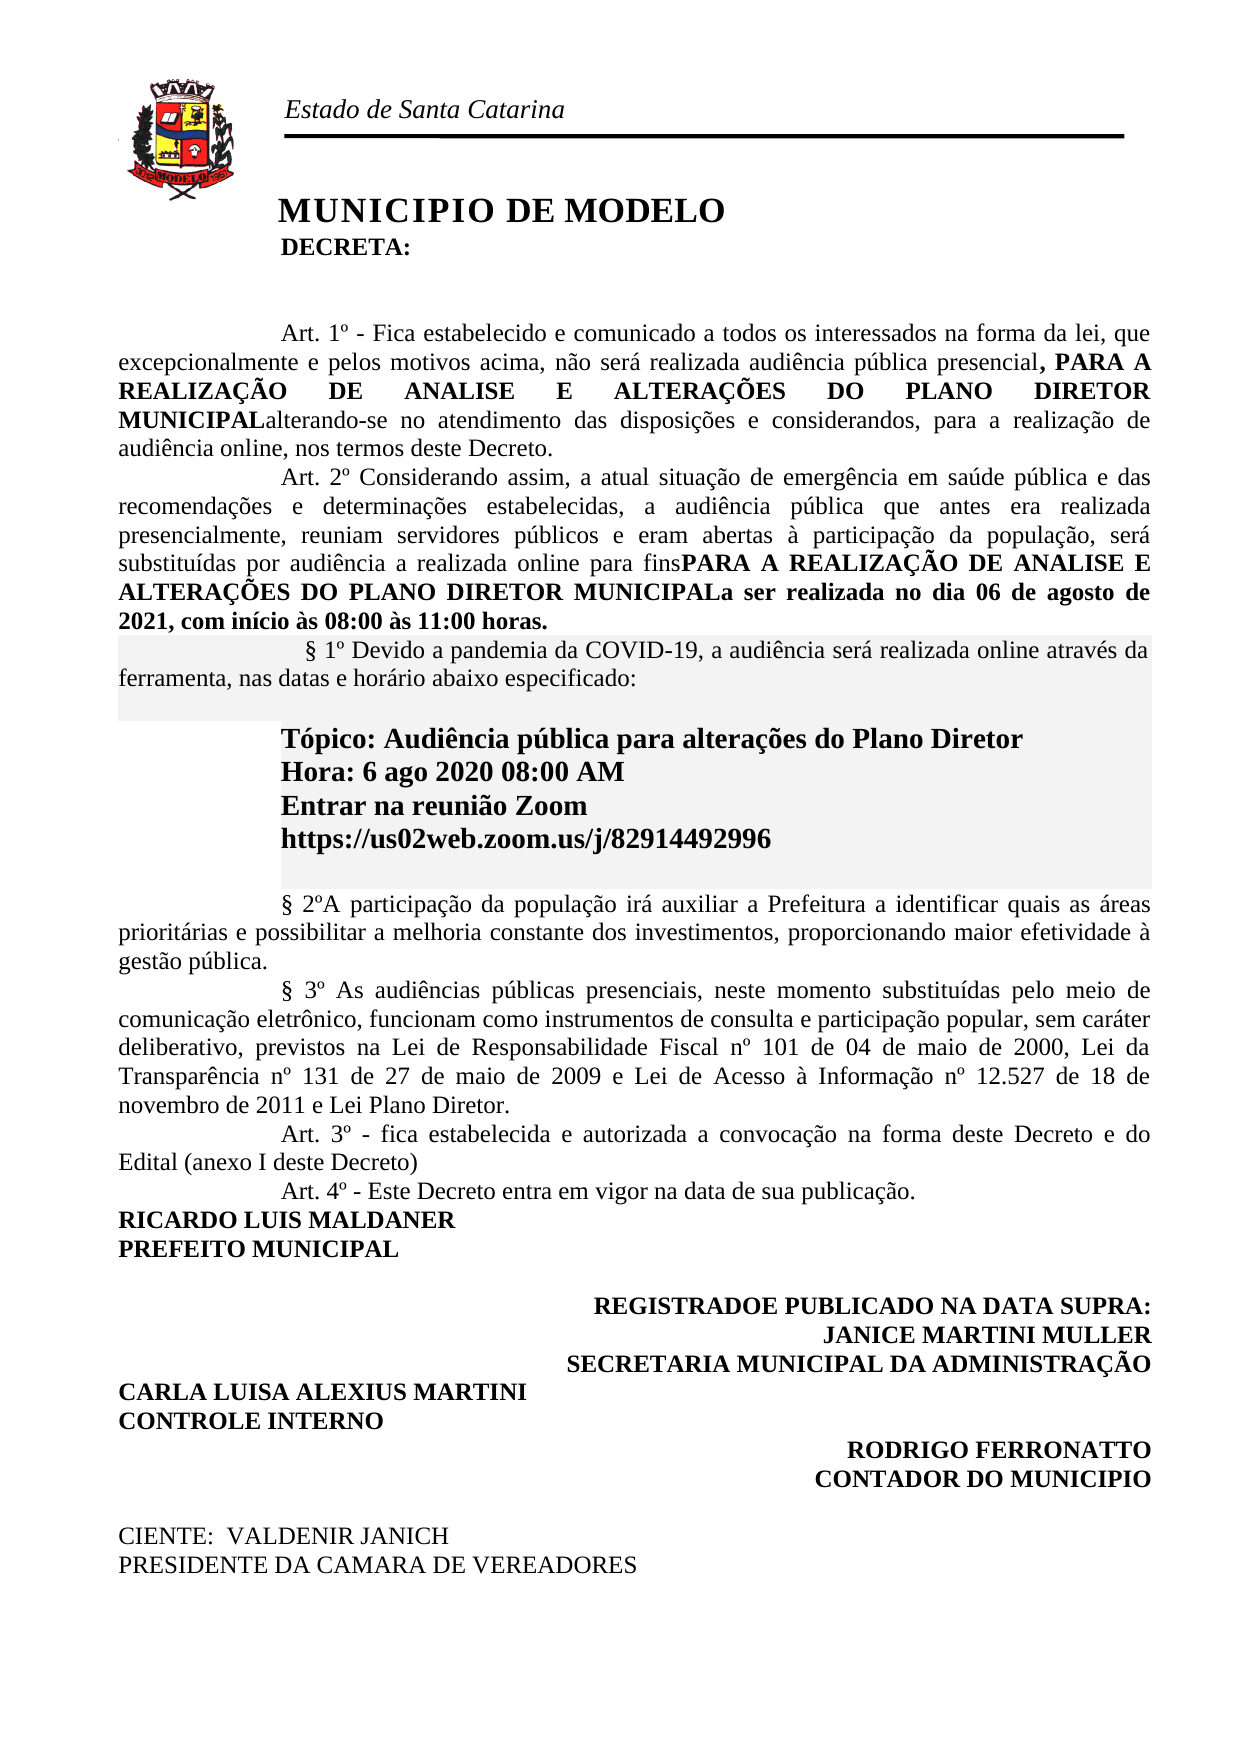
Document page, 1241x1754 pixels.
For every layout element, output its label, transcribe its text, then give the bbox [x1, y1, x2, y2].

text CONTROLE INTERNO [118, 1406, 1152, 1435]
text PREFEITO MUNICIPAL [118, 1234, 1152, 1262]
text Tópico: Audiência pública para alterações do Plano Diretor [281, 721, 1152, 754]
text RODRIGO FERRONATTO [118, 1435, 1152, 1464]
text Art. 1º - Fica estabelecido e comunicado a todos os interessados na forma da lei, que excepcionalmente e pelos motivos acima, não será realizada audiência pública presencial, PARA A REALIZAÇÃO DE ANALISE E ALTERAÇÕES DO PLANO DIRETOR MUNICIPALalterando-se no atendimento das disposições e considerandos, para a realização de audiência online, nos termos deste Decreto. [118, 318, 1152, 462]
text RICARDO LUIS MALDANER [118, 1205, 1152, 1234]
text CONTADOR DO MUNICIPIO [118, 1464, 1152, 1492]
text CIENTE: VALDENIR JANICH [118, 1521, 1152, 1550]
text SECRETARIA MUNICIPAL DA ADMINISTRAÇÃO [118, 1349, 1152, 1377]
text § 2ºA participação da população irá auxiliar a Prefeitura a identificar quais as áreas prioritárias e possibilitar a melhoria constante dos investimentos, proporcionando maior efetividade à gestão pública. [118, 889, 1152, 975]
text Art. 4º - Este Decreto entra em vigor na data de sua publicação. [118, 1176, 1152, 1205]
text JANICE MARTINI MULLER [118, 1320, 1152, 1349]
text PRESIDENTE DA CAMARA DE VEREADORES [118, 1550, 1152, 1579]
text § 1º Devido a pandemia da COVID-19, a audiência será realizada online através da ferramenta, nas datas e horário abaixo especificado: [118, 635, 1152, 692]
text Entrar na reunião Zoom [281, 788, 1152, 822]
text CARLA LUISA ALEXIUS MARTINI [118, 1377, 1152, 1406]
text Art. 2º Considerando assim, a atual situação de emergência em saúde pública e das recomendações e determinações estabelecidas, a audiência pública que antes era realizada presencialmente, reuniam servidores públicos e eram abertas à participação da população, será substituídas por audiência a realizada online para finsPARA A REALIZAÇÃO DE ANALISE E ALTERAÇÕES DO PLANO DIRETOR MUNICIPALa ser realizada no dia 06 de agosto de 2021, com início às 08:00 às 11:00 horas. [118, 462, 1152, 635]
text Art. 3º - fica estabelecida e autorizada a convocação na forma deste Decreto e do Edital (anexo I deste Decreto) [118, 1119, 1152, 1176]
text DECRETA: [118, 232, 1152, 261]
text https://us02web.zoom.us/j/82914492996 [281, 822, 1152, 855]
picture [118, 75, 241, 208]
text Hora: 6 ago 2020 08:00 AM [281, 754, 1152, 788]
text REGISTRADOE PUBLICADO NA DATA SUPRA: [118, 1291, 1152, 1320]
text § 3º As audiências públicas presenciais, neste momento substituídas pelo meio de comunicação eletrônico, funcionam como instrumentos de consulta e participação popular, sem caráter deliberativo, previstos na Lei de Responsabilidade Fiscal nº 101 de 04 de maio de 2000, Lei da Transparência nº 131 de 27 de maio de 2009 e Lei de Acesso à Informação nº 12.527 de 18 de novembro de 2011 e Lei Plano Diretor. [118, 975, 1152, 1119]
